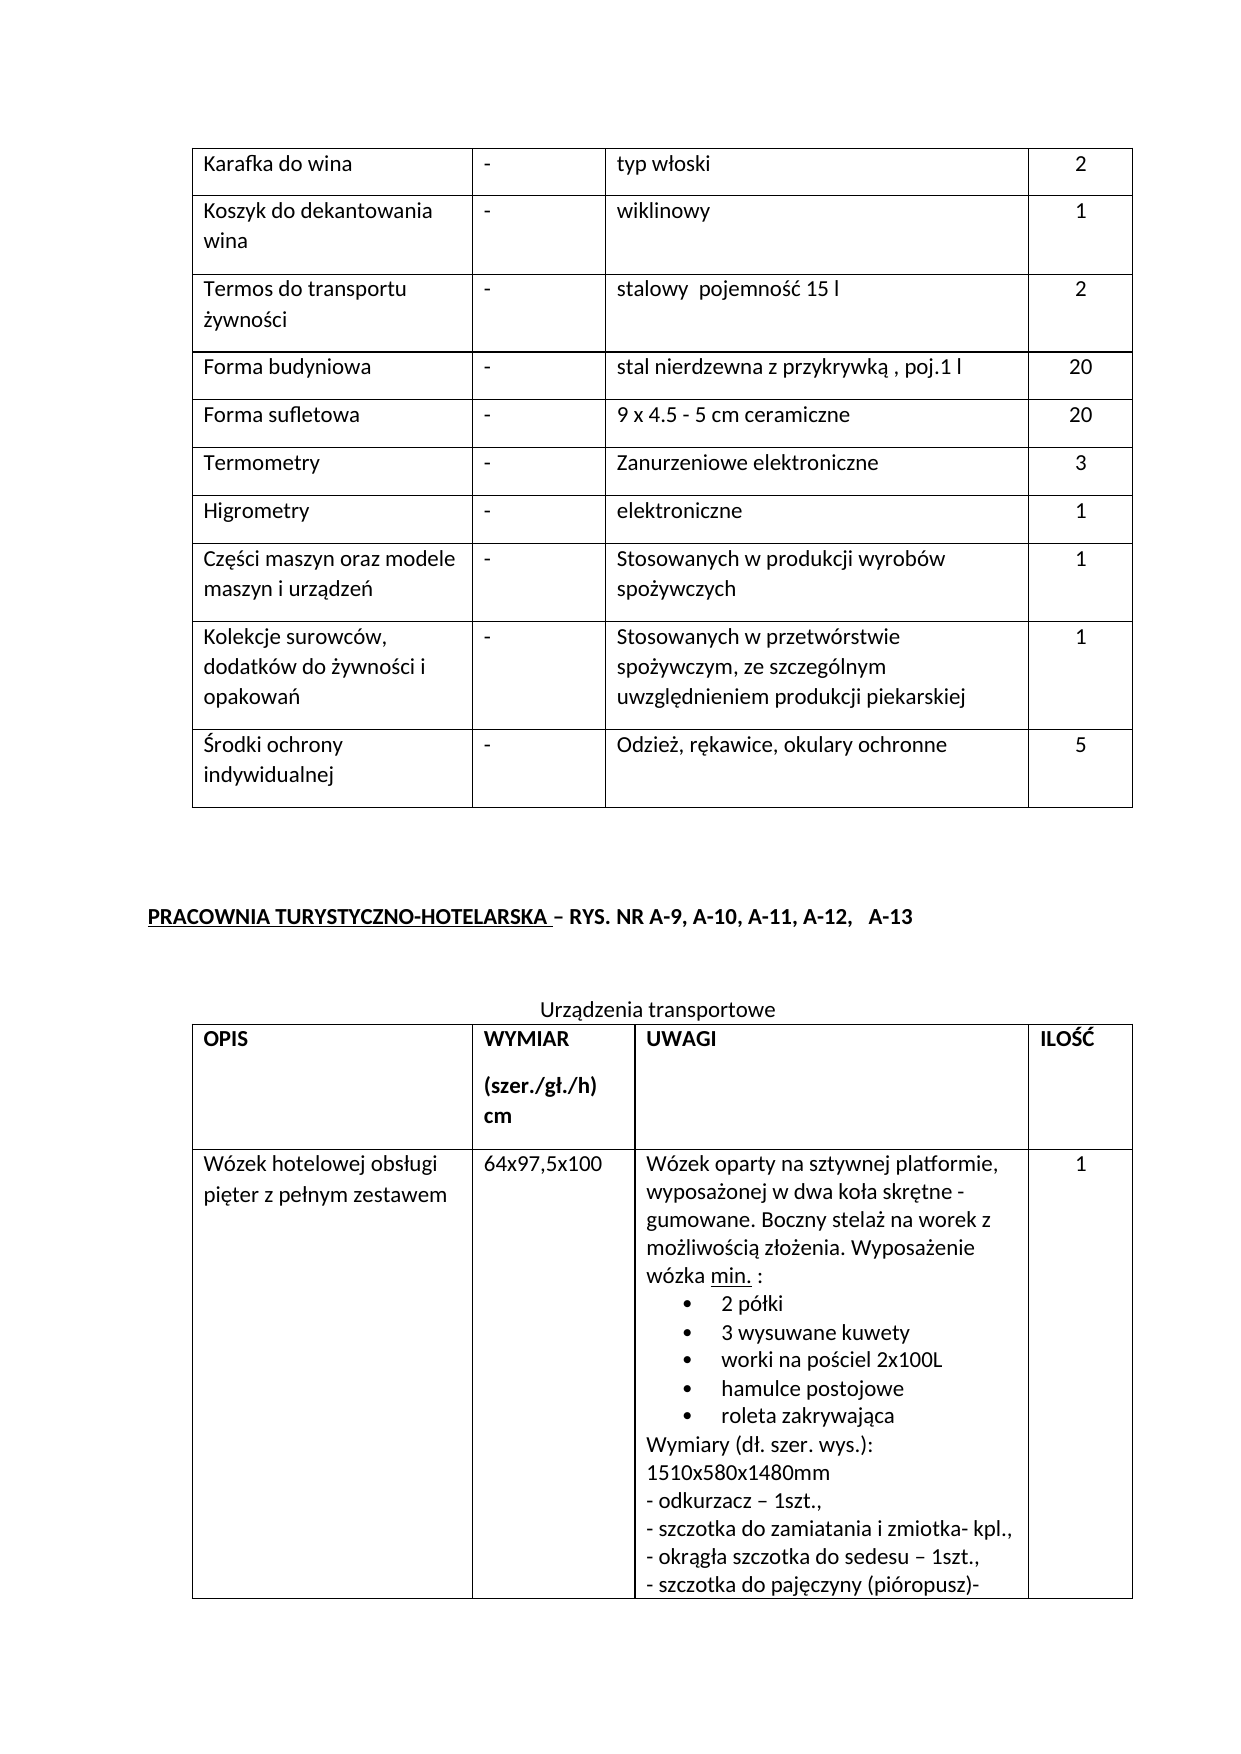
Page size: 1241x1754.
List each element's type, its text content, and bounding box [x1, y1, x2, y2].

table_cell Zanurzeniowe elektroniczne [606, 448, 1028, 495]
table_cell 2 [1029, 149, 1132, 195]
table_cell typ włoski [606, 149, 1028, 195]
table_cell 2 [1029, 275, 1132, 351]
table_header OPIS [193, 1025, 472, 1148]
table_cell - [473, 544, 605, 621]
table_cell Kolekcje surowców, dodatków do żywności i opakowań [193, 622, 472, 729]
table_cell 1 [1029, 544, 1132, 621]
table_header ILOŚĆ [1029, 1025, 1132, 1148]
table_cell 9 x 4.5 - 5 cm ceramiczne [606, 400, 1028, 447]
table_cell Części maszyn oraz modele maszyn i urządzeń [193, 544, 472, 621]
table_cell 1 [1029, 196, 1132, 273]
table_cell - [473, 448, 605, 495]
table_cell Forma budyniowa [193, 353, 472, 399]
table_cell Karafka do wina [193, 149, 472, 195]
table_cell Termometry [193, 448, 472, 495]
table_cell 1 [1029, 496, 1132, 543]
table_header UWAGI [636, 1025, 1028, 1148]
table_cell stalowy pojemność 15 l [606, 275, 1028, 351]
table_cell - [473, 496, 605, 543]
table_cell Koszyk do dekantowania wina [193, 196, 472, 273]
table_cell Stosowanych w produkcji wyrobów spożywczych [606, 544, 1028, 621]
table_header WYMIAR (szer./gł./h) cm [473, 1025, 634, 1148]
table_cell Termos do transportu żywności [193, 275, 472, 351]
table_cell 1 [1029, 1150, 1132, 1598]
table_cell Środki ochrony indywidualnej [193, 730, 472, 807]
table_cell 20 [1029, 353, 1132, 399]
table_cell - [473, 622, 605, 729]
text PRACOWNIA TURYSTYCZNO-HOTELARSKA – RYS. NR A-9, A-10, A-11, A-12, A-13 [148, 902, 1093, 930]
table_cell 5 [1029, 730, 1132, 807]
table_cell - [473, 400, 605, 447]
text Urządzenia transportowe [223, 996, 1093, 1023]
table_cell - [473, 196, 605, 273]
table_cell 20 [1029, 400, 1132, 447]
table_cell - [473, 275, 605, 351]
table_cell 64x97,5x100 [473, 1150, 634, 1598]
table_cell Higrometry [193, 496, 472, 543]
table_cell wiklinowy [606, 196, 1028, 273]
table_cell elektroniczne [606, 496, 1028, 543]
table_cell 1 [1029, 622, 1132, 729]
table_cell Odzież, rękawice, okulary ochronne [606, 730, 1028, 807]
table_cell Stosowanych w przetwórstwie spożywczym, ze szczególnym uwzględnieniem produkcji piekarskiej [606, 622, 1028, 729]
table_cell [193, 1150, 472, 1598]
table_cell Forma sufletowa [193, 400, 472, 447]
table_cell stal nierdzewna z przykrywką , poj.1 l [606, 353, 1028, 399]
table_cell - [473, 730, 605, 807]
table_cell 3 [1029, 448, 1132, 495]
table_cell - [473, 353, 605, 399]
table_cell - [473, 149, 605, 195]
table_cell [636, 1150, 1028, 1598]
